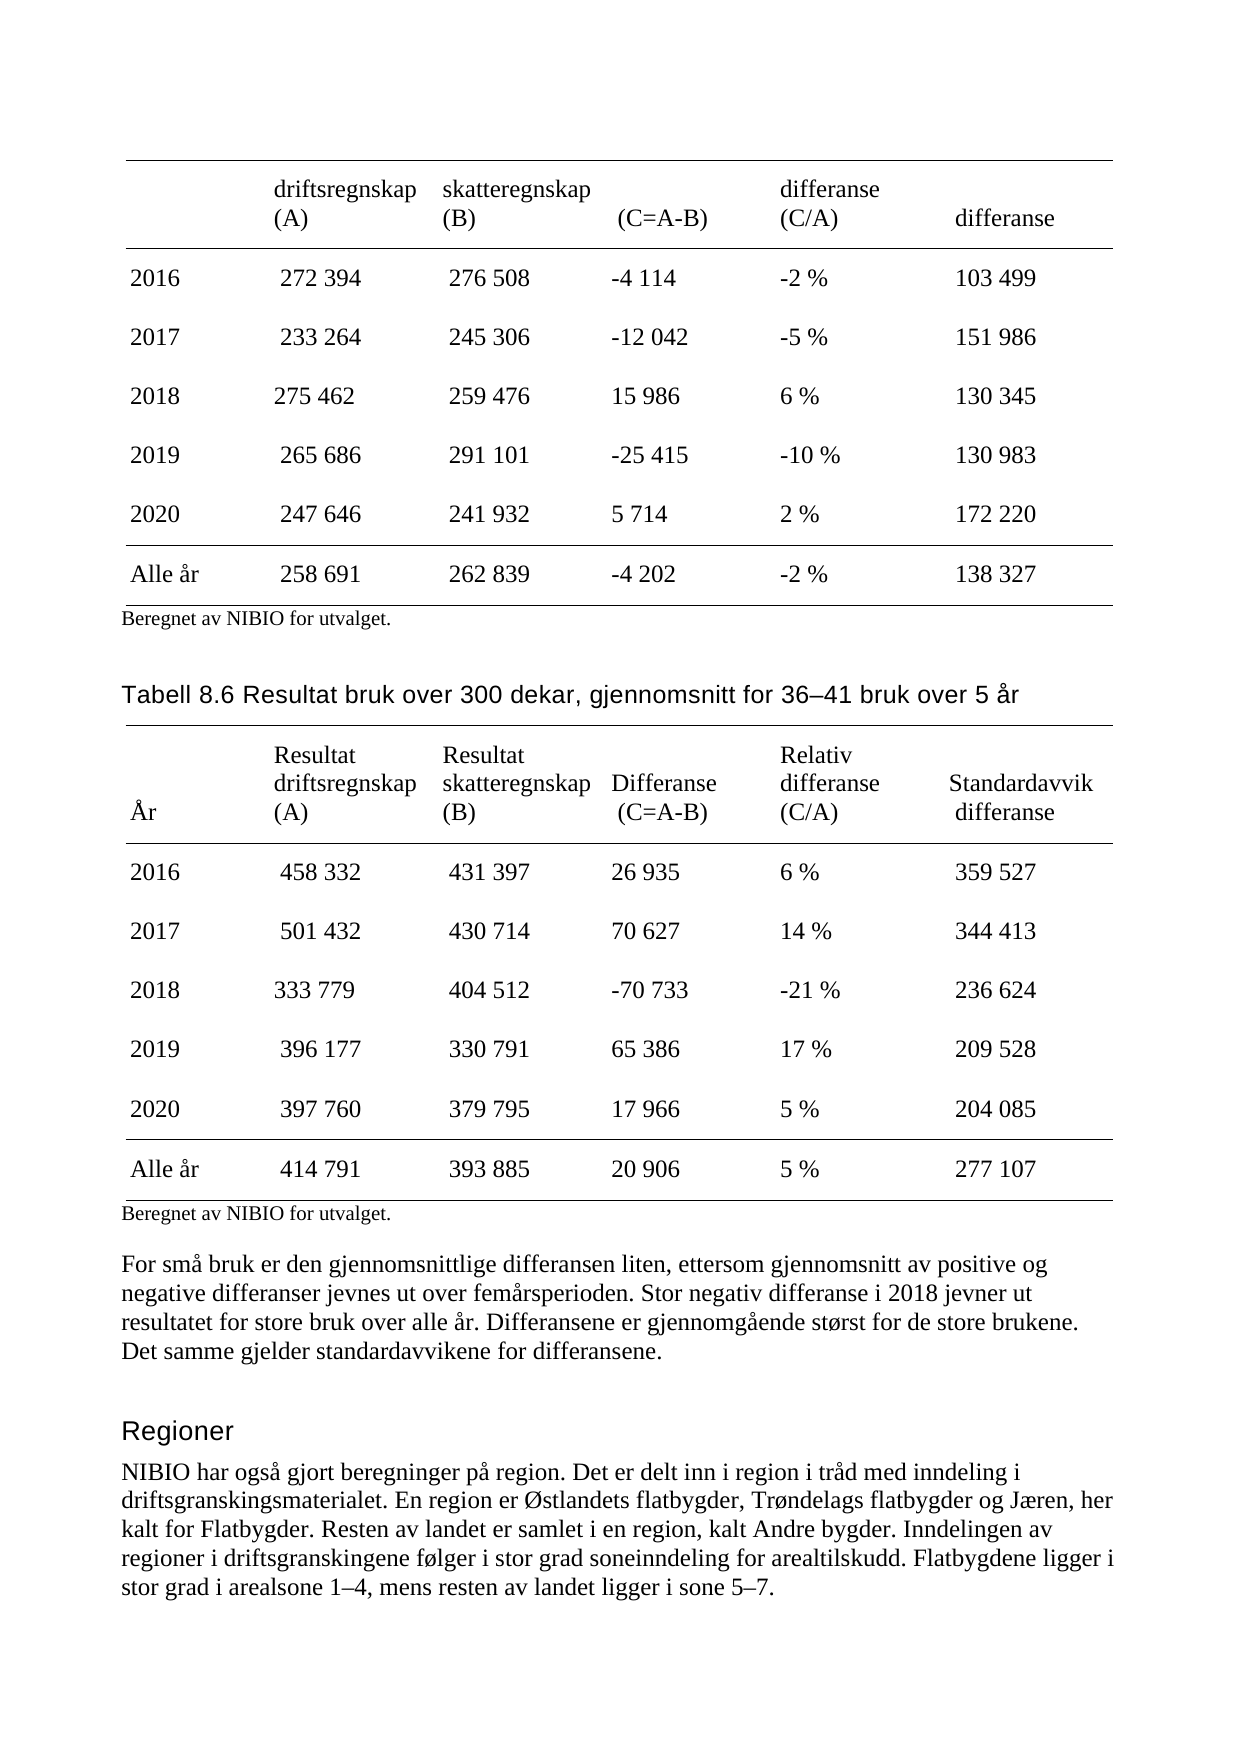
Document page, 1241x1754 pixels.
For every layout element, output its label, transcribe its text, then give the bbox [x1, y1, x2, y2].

text Beregnet av NIBIO for utvalget. [121, 1201, 1119, 1224]
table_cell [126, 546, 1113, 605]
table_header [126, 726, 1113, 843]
text Beregnet av NIBIO for utvalget. [121, 606, 1119, 630]
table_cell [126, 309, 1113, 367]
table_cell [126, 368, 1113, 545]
text Regioner [121, 1414, 1119, 1446]
text NIBIO har også gjort beregninger på region. Det er delt inn i region i tråd med inndeling i driftsgranskingsmaterialet. En region er Østlandets flatbygder, Trøndelags flatbygder og Jæren, her kalt for Flatbygder. Resten av landet er samlet i en region, kalt Andre bygder. Inndelingen av regioner i driftsgranskingene følger i stor grad soneinndeling for arealtilskudd. Flatbygdene ligger i stor grad i arealsone 1–4, mens resten av landet ligger i sone 5–7. [121, 1457, 1119, 1601]
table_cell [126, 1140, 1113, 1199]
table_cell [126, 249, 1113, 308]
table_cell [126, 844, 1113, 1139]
text Resultat bruk over 300 dekar, gjennomsnitt for 36–41 bruk over 5 år [121, 680, 1119, 709]
text For små bruk er den gjennomsnittlige differansen liten, ettersom gjennomsnitt av positive og negative differanser jevnes ut over femårsperioden. Stor negativ differanse i 2018 jevner ut resultatet for store bruk over alle år. Differansene er gjennomgående størst for de store brukene. Det samme gjelder standardavvikene for differansene. [121, 1249, 1119, 1364]
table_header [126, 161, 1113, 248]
